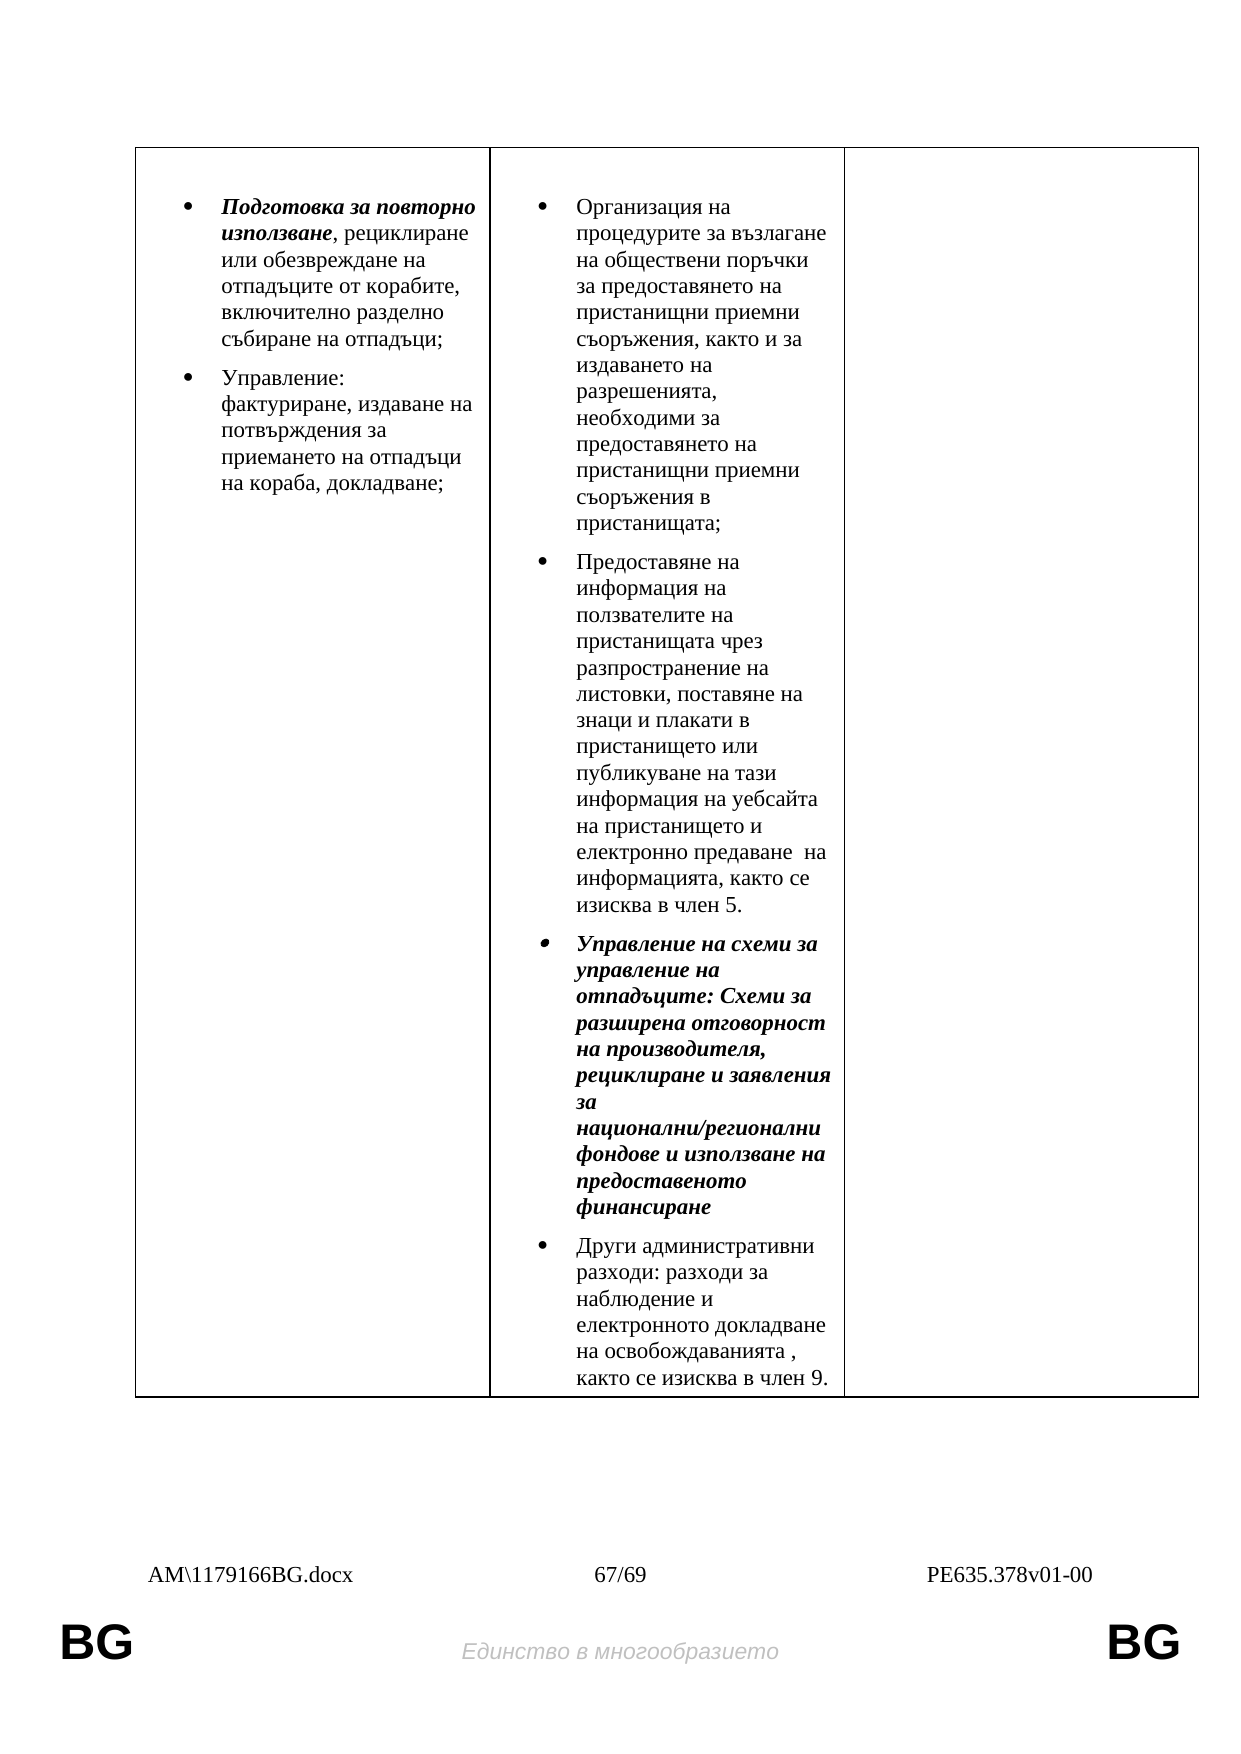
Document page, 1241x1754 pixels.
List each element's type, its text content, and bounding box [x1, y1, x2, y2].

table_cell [845, 148, 1198, 187]
table_cell [845, 187, 1198, 1396]
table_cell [491, 148, 844, 187]
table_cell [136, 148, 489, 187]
table_cell  Организация на процедурите за възлагане на обществени поръчки за предоставянето на пристанищни приемни съоръжения, както и за издаването на разрешенията, необходими за предоставянето на пристанищни приемни съоръжения в пристанищата;  Предоставяне на информация на ползвателите на пристанищата чрез разпространение на листовки, поставяне на знаци и плакати в пристанището или публикуване на тази информация на уебсайта на пристанището и електронно предаване на информацията, както се изисква в член 5.  Управление на схеми за управление на отпадъците: Схеми за разширена отговорност на производителя, рециклиране и заявления за национални/регионални фондове и използване на предоставеното финансиране  Други административни разходи: разходи за наблюдение и електронното докладване на освобождаванията , както се изисква в член 9. [491, 187, 844, 1396]
table_cell  Подготовка за повторно използване, рециклиране или обезвреждане на отпадъците от корабите, включително разделно събиране на отпадъци;  Управление: фактуриране, издаване на потвърждения за приемането на отпадъци на кораба, докладване; [136, 187, 489, 1396]
